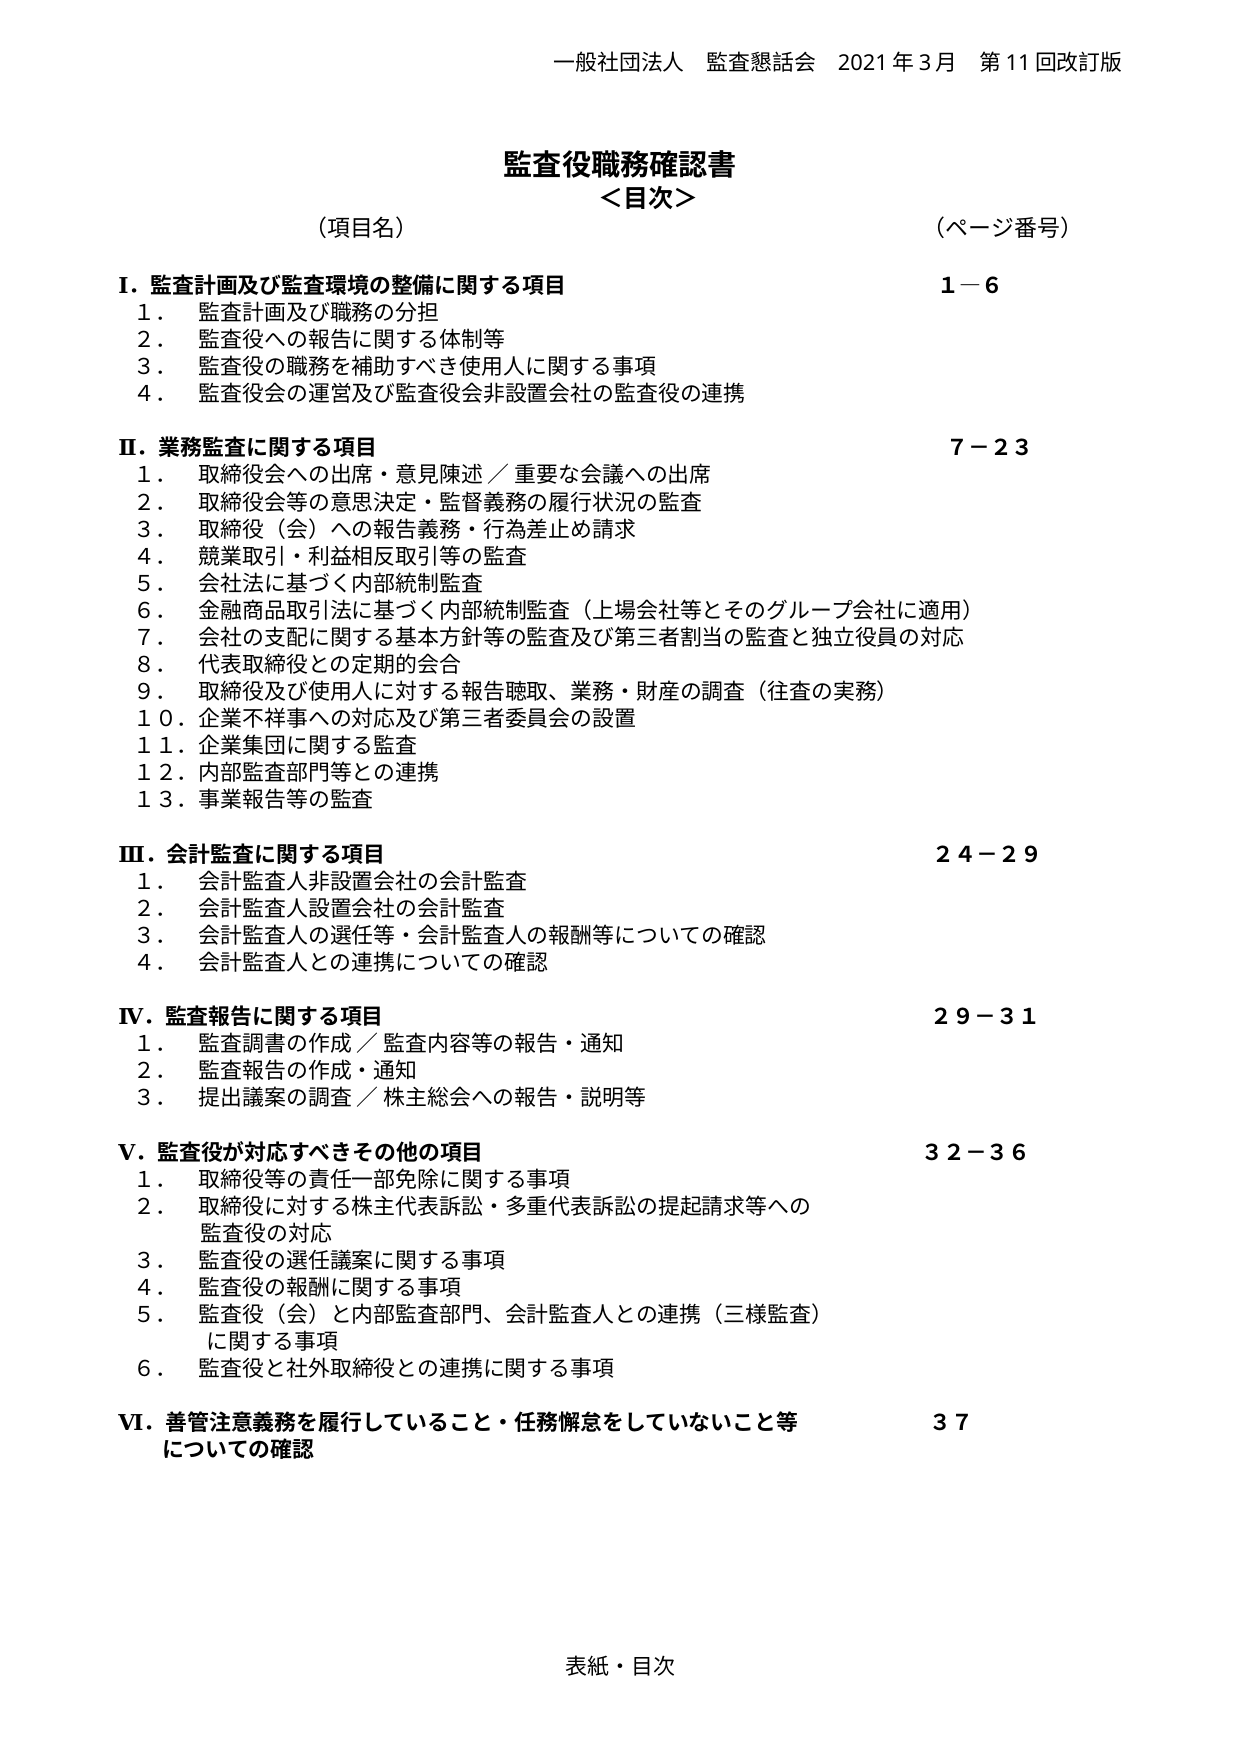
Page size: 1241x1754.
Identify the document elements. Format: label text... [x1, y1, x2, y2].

text Ⅵ．善管注意義務を履行していること・任務懈怠をしていないこと等 ３７ [118, 1409, 1122, 1436]
text ４． 監査役の報酬に関する事項 [118, 1274, 1122, 1301]
text １１．企業集団に関する監査 [118, 732, 1122, 759]
text ４． 監査役会の運営及び監査役会非設置会社の監査役の連携 [118, 380, 1122, 407]
text ７． 会社の支配に関する基本方針等の監査及び第三者割当の監査と独立役員の対応 [118, 624, 1122, 651]
text ６． 金融商品取引法に基づく内部統制監査（上場会社等とそのグループ会社に適用） [118, 597, 1122, 624]
text ２． 取締役に対する株主代表訴訟・多重代表訴訟の提起請求等への [118, 1192, 1122, 1219]
text ３． 取締役（会）への報告義務・行為差止め請求 [118, 515, 1122, 542]
text ＜目次＞ [118, 184, 1122, 213]
text 監査役の対応 [118, 1219, 1122, 1247]
text ３． 監査役の職務を補助すべき使用人に関する事項 [118, 353, 1122, 380]
text ６． 監査役と社外取締役との連携に関する事項 [133, 1355, 1122, 1382]
text Ⅲ．会計監査に関する項目 ２４－２９ [118, 840, 1122, 867]
text １． 監査計画及び職務の分担 [118, 299, 1122, 326]
text １０．企業不祥事への対応及び第三者委員会の設置 [118, 705, 1122, 732]
text に関する事項 [118, 1328, 1122, 1355]
text Ⅳ．監査報告に関する項目 ２９－３１ [118, 1003, 1122, 1030]
text １２．内部監査部門等との連携 [118, 759, 1122, 786]
text １． 監査調書の作成 ／ 監査内容等の報告・通知 [118, 1030, 1122, 1057]
text ３． 提出議案の調査 ／ 株主総会への報告・説明等 [118, 1084, 1122, 1111]
text についての確認 [118, 1436, 1122, 1463]
text ３． 会計監査人の選任等・会計監査人の報酬等についての確認 [118, 922, 1122, 949]
text Ⅰ．監査計画及び監査環境の整備に関する項目 １―６ [118, 272, 1122, 299]
text １． 取締役等の責任一部免除に関する事項 [118, 1165, 1122, 1192]
text ２． 監査報告の作成・通知 [118, 1057, 1122, 1084]
text 監査役職務確認書 [118, 142, 1122, 184]
text （項目名） （ページ番号） [118, 213, 1122, 242]
text ４． 会計監査人との連携についての確認 [118, 949, 1122, 976]
text ３． 監査役の選任議案に関する事項 [118, 1247, 1122, 1274]
text ２． 会計監査人設置会社の会計監査 [118, 894, 1122, 922]
text １３．事業報告等の監査 [118, 786, 1122, 813]
text ２． 取締役会等の意思決定・監督義務の履行状況の監査 [118, 488, 1122, 515]
text ５． 会社法に基づく内部統制監査 [118, 569, 1122, 597]
text ５． 監査役（会）と内部監査部門、会計監査人との連携（三様監査） [118, 1301, 1122, 1328]
text １． 取締役会への出席・意見陳述 ／ 重要な会議への出席 [118, 461, 1122, 488]
text ８． 代表取締役との定期的会合 [118, 651, 1122, 678]
text １． 会計監査人非設置会社の会計監査 [118, 867, 1122, 894]
text Ⅴ．監査役が対応すべきその他の項目 ３２－３６ [118, 1138, 1122, 1165]
text ９． 取締役及び使用人に対する報告聴取、業務・財産の調査（往査の実務） [118, 678, 1122, 705]
text ４． 競業取引・利益相反取引等の監査 [118, 542, 1122, 569]
text ２． 監査役への報告に関する体制等 [118, 326, 1122, 353]
text Ⅱ．業務監査に関する項目 ７－２３ [118, 434, 1122, 461]
